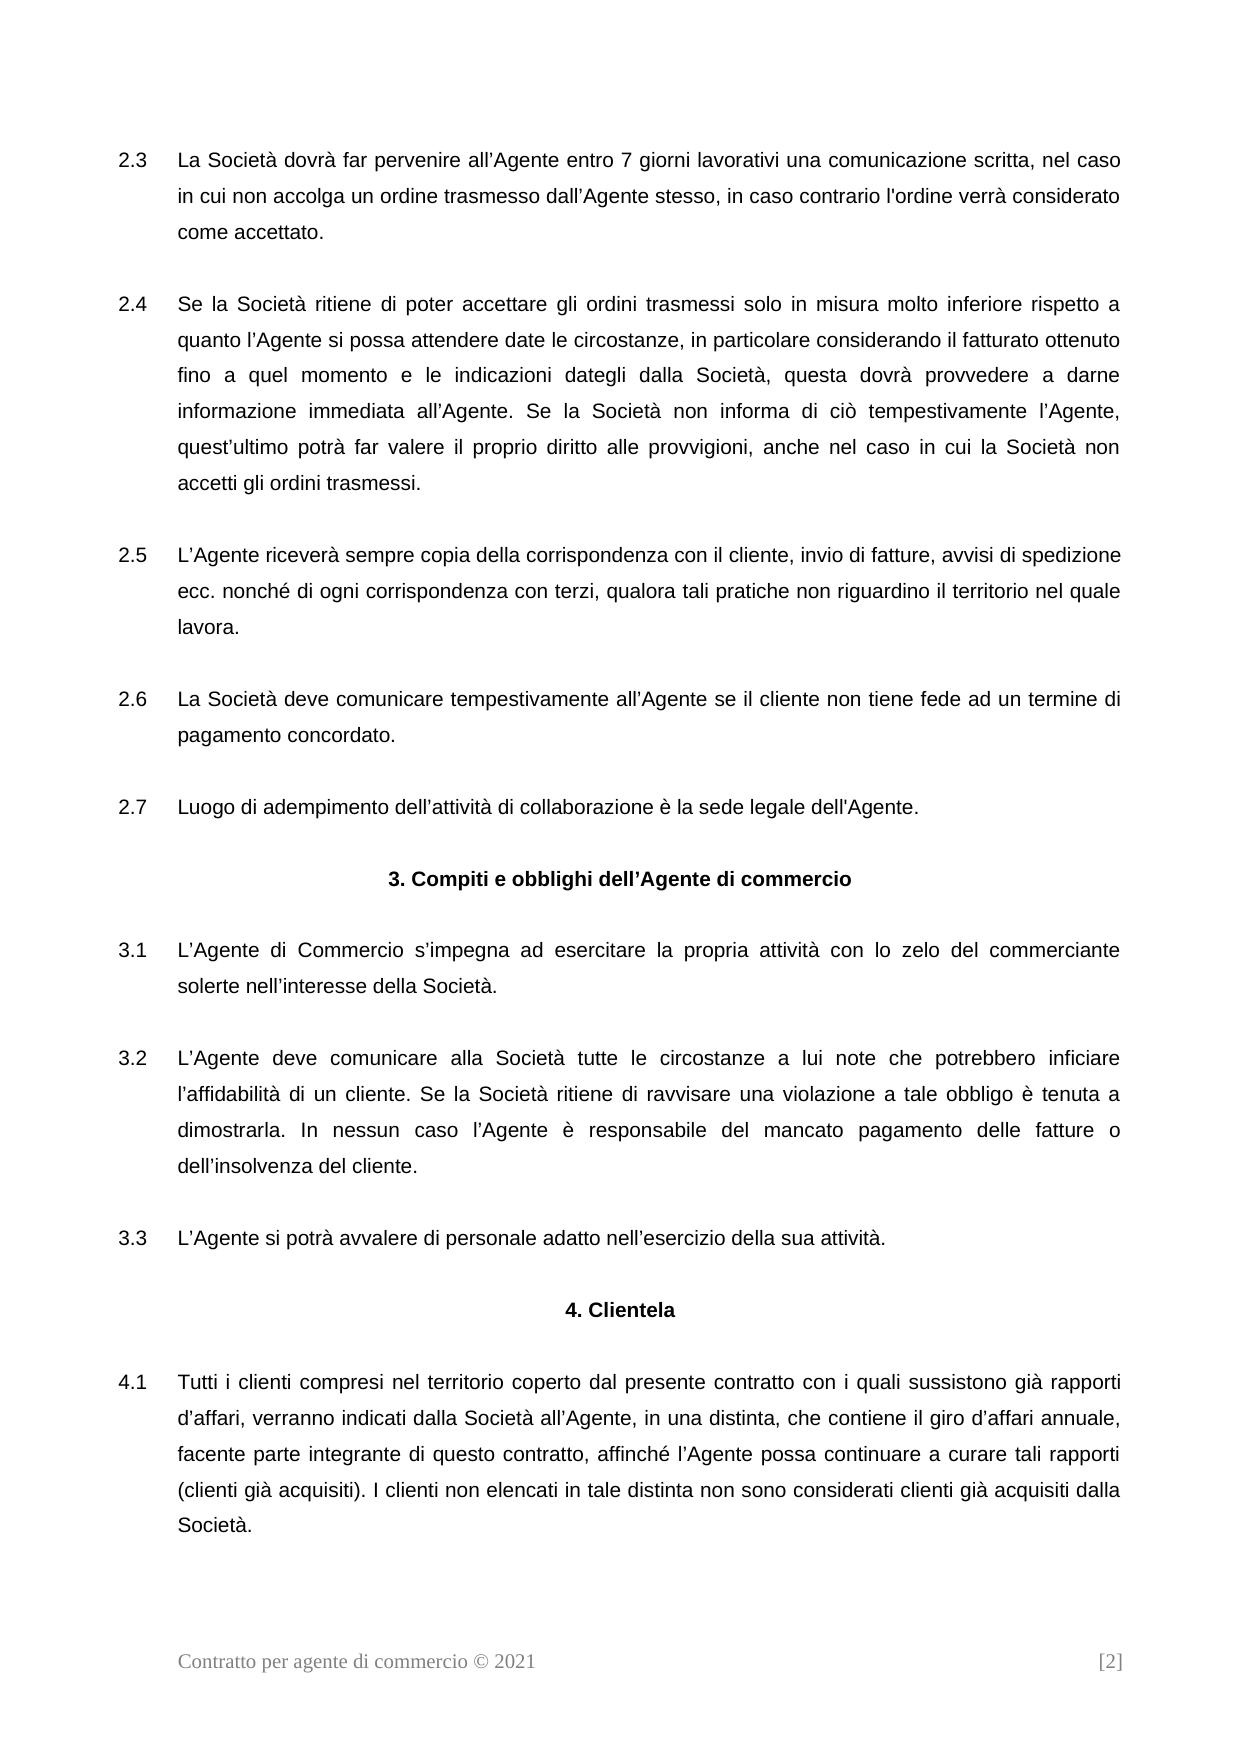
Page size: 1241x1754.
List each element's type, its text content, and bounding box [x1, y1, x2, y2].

list 3. Compiti e obblighi dell’Agente di commercio [118, 866, 1122, 890]
list 2.4 Se la Società ritiene di poter accettare gli ordini trasmessi solo in misura molto inferiore rispetto a quanto l’Agente si possa attendere date le circostanze, in particolare considerando il fatturato ottenuto fino a quel momento e le indicazioni dategli dalla Società, questa dovrà provvedere a darne informazione immediata all’Agente. Se la Società non informa di ciò tempestivamente l’Agente, quest’ultimo potrà far valere il proprio diritto alle provvigioni, anche nel caso in cui la Società non accetti gli ordini trasmessi. [118, 291, 1122, 495]
list 3.1 L’Agente di Commercio s’impegna ad esercitare la propria attività con lo zelo del commerciante solerte nell’interesse della Società. [118, 938, 1122, 998]
list 2.7 Luogo di adempimento dell’attività di collaborazione è la sede legale dell'Agente. [118, 794, 1122, 818]
list 2.6 La Società deve comunicare tempestivamente all’Agente se il cliente non tiene fede ad un termine di pagamento concordato. [118, 687, 1122, 747]
list 4.1 Tutti i clienti compresi nel territorio coperto dal presente contratto con i quali sussistono già rapporti d’affari, verranno indicati dalla Società all’Agente, in una distinta, che contiene il giro d’affari annuale, facente parte integrante di questo contratto, affinché l’Agente possa continuare a curare tali rapporti (clienti già acquisiti). I clienti non elencati in tale distinta non sono considerati clienti già acquisiti dalla Società. [118, 1369, 1122, 1537]
list 2.5 L’Agente riceverà sempre copia della corrispondenza con il cliente, invio di fatture, avvisi di spedizione ecc. nonché di ogni corrispondenza con terzi, qualora tali pratiche non riguardino il territorio nel quale lavora. [118, 543, 1122, 639]
list 2.3 La Società dovrà far pervenire all’Agente entro 7 giorni lavorativi una comunicazione scritta, nel caso in cui non accolga un ordine trasmesso dall’Agente stesso, in caso contrario l'ordine verrà considerato come accettato. [118, 148, 1122, 243]
list 3.2 L’Agente deve comunicare alla Società tutte le circostanze a lui note che potrebbero inficiare l’affidabilità di un cliente. Se la Società ritiene di ravvisare una violazione a tale obbligo è tenuta a dimostrarla. In nessun caso l’Agente è responsabile del mancato pagamento delle fatture o dell’insolvenza del cliente. [118, 1046, 1122, 1178]
list 4. Clientela [118, 1298, 1122, 1322]
list 3.3 L’Agente si potrà avvalere di personale adatto nell’esercizio della sua attività. [118, 1226, 1122, 1250]
